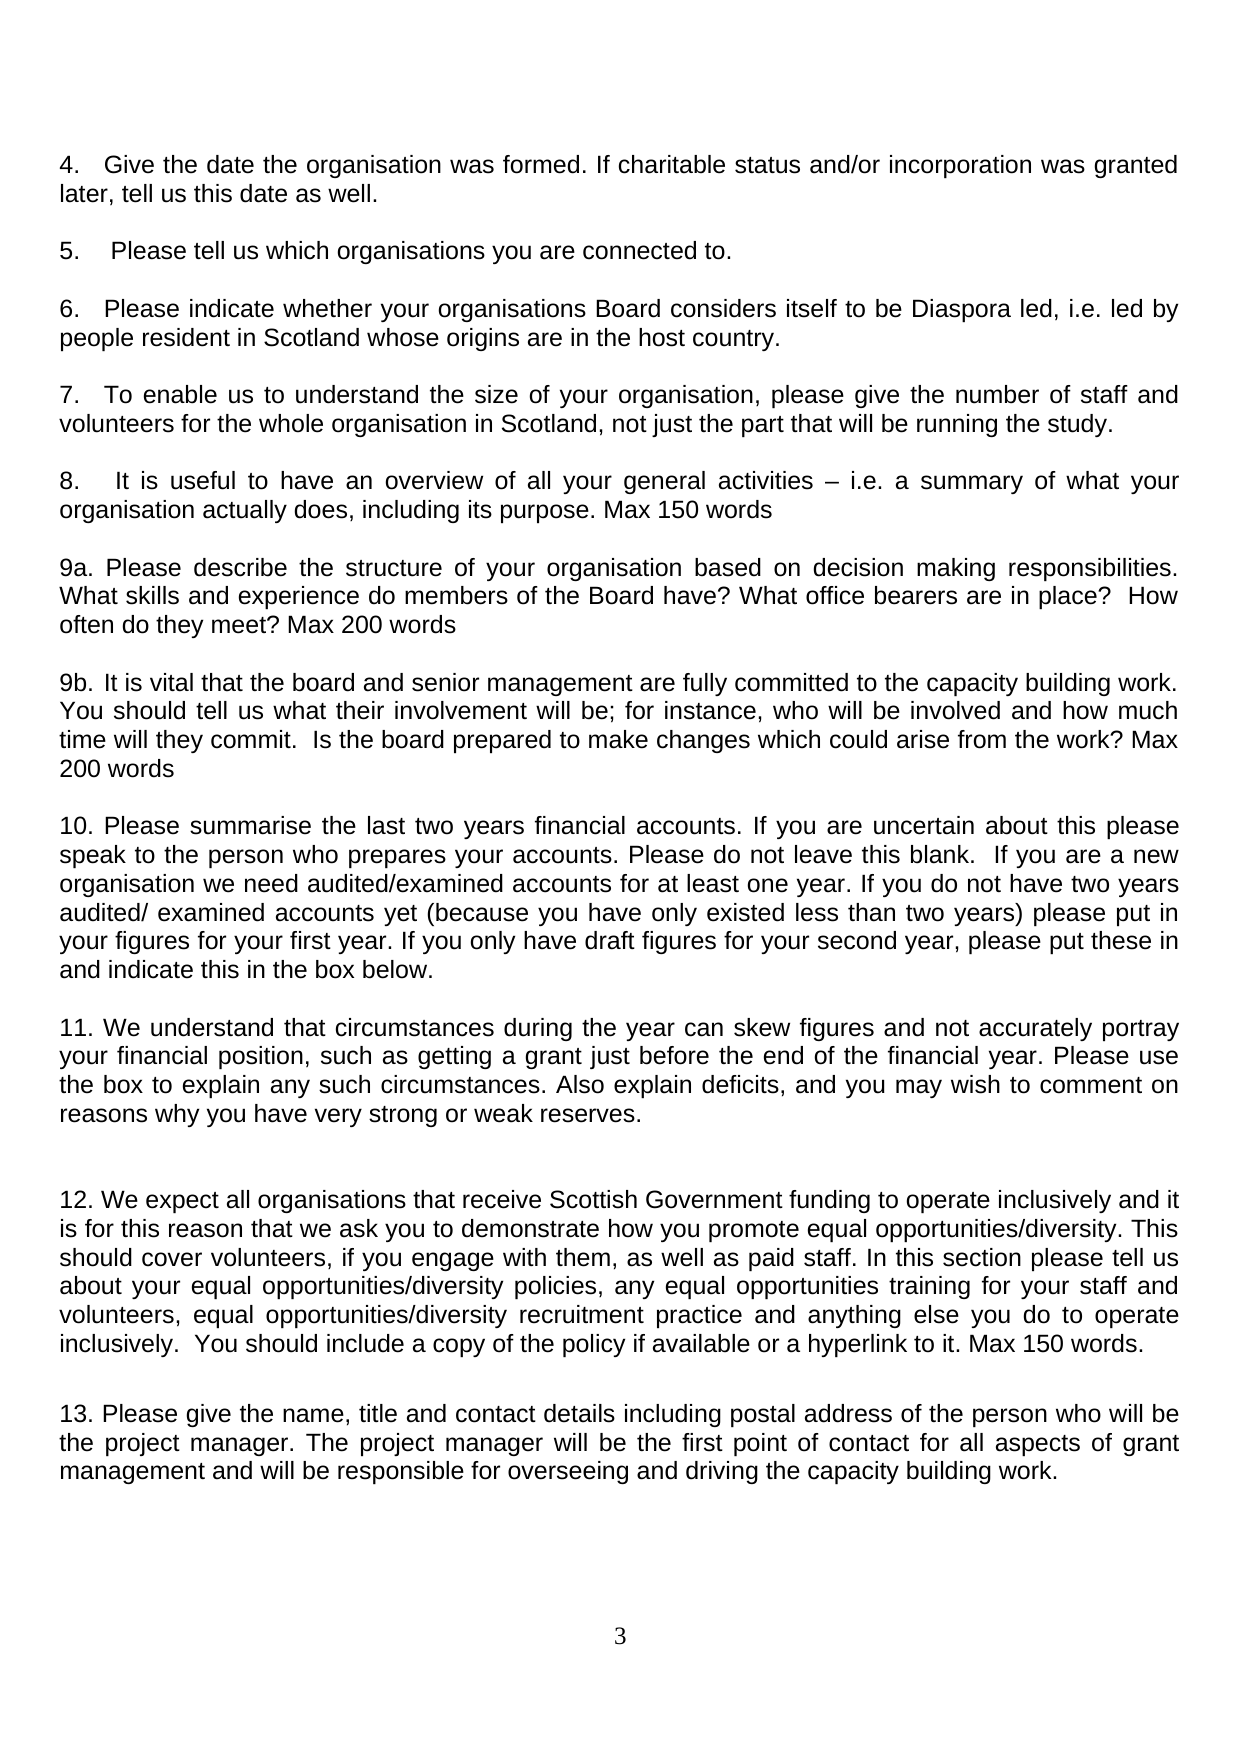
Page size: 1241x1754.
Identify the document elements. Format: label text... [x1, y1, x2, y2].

text 9b. It is vital that the board and senior management are fully committed to the capacity building work. You should tell us what their involvement will be; for instance, who will be involved and how much time will they commit. Is the board prepared to make changes which could arise from the work? Max 200 words [59, 667, 1181, 782]
list Please indicate whether your organisations Board considers itself to be Diaspora led, i.e. led by people resident in Scotland whose origins are in the host country. [59, 294, 1181, 351]
text 12. We expect all ganisations that receive Scottish Government funding to operate inclusively and it is f this reason that we ask you to demonstrate how you promote equal opptunities/diversity. This should cover volunteers, if you engage with them, as well as paid staff. In this section please tell us about your equal opptunities/diversity policies, any equal opptunities training f your staff and volunteers, equal opptunities/diversity recruitment practice and anything else you do to operate inclusively. You should include a copy of the policy if available or a hyperlink to it. Max 150 words. [59, 1185, 1181, 1357]
list Give the date the organisation was formed. If charitable status and/or incorporation was granted later, tell us this date as well. [59, 150, 1181, 207]
text 13. Please give the name, title and contact details including postal address of the person who will be the project manager. The project manager will be the first point of contact for all aspects of grant management and will be responsible for overseeing and driving the capacity building work. [59, 1399, 1181, 1485]
text 9a. Please describe the structure of your organisation based on decision making responsibilities. What skills and experience do members of the Board have? What office bearers are in place? How often do they meet? Max 200 words [59, 552, 1181, 639]
list Please tell us which organisations you are connected to. [59, 236, 1181, 265]
text 11. We understand that circumstances during the year can skew figures and not accurately portray your financial position, such as getting a grant just before the end of the financial year. Please use the box to explain any such circumstances. Also explain deficits, and you may wish to comment on reasons why you have very strong or weak reserves. [59, 1012, 1181, 1127]
list It is useful to have an overview of all your general activities – i.e. a summary of what your organisation actually does, including its purpose. Max 150 words [59, 466, 1181, 524]
list To enable us to understand the size of your organisation, please give the number of staff and volunteers for the whole organisation in Scotland, not just the part that will be running the study. [59, 380, 1181, 437]
text 10. Please summarise the last two years financial accounts. If you are uncertain about this please speak to the person who prepares your accounts. Please do not leave this blank. If you are a new organisation we need audited/examined accounts for at least one year. If you do not have two years audited/ examined accounts yet (because you have only existed less than two years) please put in your figures for your first year. If you only have draft figures for your second year, please put these in and indicate this in the box below. [59, 811, 1181, 984]
